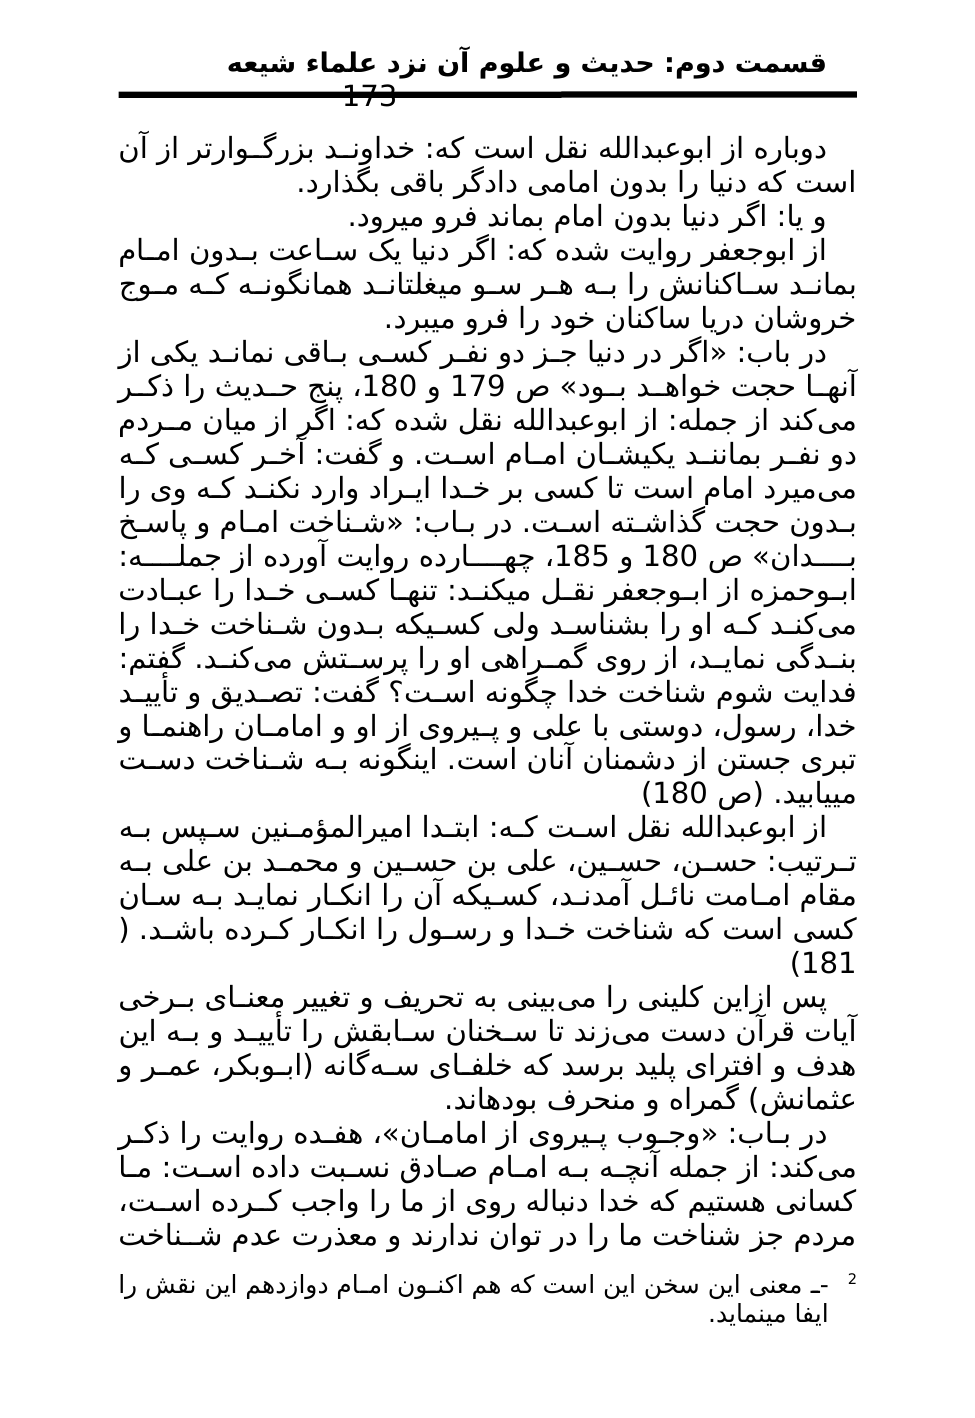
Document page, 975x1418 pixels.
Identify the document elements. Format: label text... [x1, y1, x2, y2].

text از ابوجعفر روایت شده که: اگر دنیا یک ساعت بدون امام بماند ساکنانش را به هر سو میغلتاند همانگونه که موج خروشان دریا ساکنان خود را فرو میبرد. [118, 233, 857, 335]
text پس ازاین کلینی را می‌بینی به تحریف و تغییر معنای برخی آیات قرآن دست می‌زند تا سخنان سابقش را تأیید و به این هدف و افترای پلید برسد که خلفای سه‌گانه (ابوبکر، عمر و عثمانش) گمراه و منحرف بودهاند. [118, 981, 857, 1116]
text از ابوعبدالله نقل است که: ابتدا امیرالمؤمنین سپس به ترتیب: حسن، حسین، علی بن حسین و محمد بن علی به مقام امامت نائل آمدند، کسیکه آن را انکار نماید به سان کسی است که شناخت خدا و رسول را انکار کرده باشد. (181) [118, 811, 857, 981]
text دوباره از ابوعبدالله نقل است که: خداوند بزرگوارتر از آن است که دنیا را بدون امامی دادگر باقی بگذارد. [118, 132, 857, 199]
text و یا: اگر دنیا بدون امام بماند فرو میرود. [118, 199, 857, 233]
text در باب: «اگر در دنیا جز دو نفر کسی باقی نماند یکی از آنها حجت خواهد بود» ص 179 و 180، پنج حدیث را ذکر می‌کند از جمله: از ابوعبدالله نقل شده که: اگر از میان مردم دو نفر بمانند یکیشان امام است. و گفت: آخر کسی که می‌میرد امام است تا کسی بر خدا ایراد وارد نکند که وی را بدون حجت گذاشته است. در باب: «شناخت امام و پاسخ بدان» ص 180 و 185، چهارده روایت آورده از جمله: ابوحمزه از ابوجعفر نقل میکند: تنها کسی خدا را عبادت می‌کند که او را بشناسد ولی کسیکه بدون شناخت خدا را بندگی نماید، از روی گمراهی او را پرستش می‌کند. گفتم: فدایت شوم شناخت خدا چگونه است؟ گفت: تصدیق و تأیید خدا، رسول، دوستی با علی و پیروی از او و امامان راهنما و تبری جستن از دشمنان آنان است. اینگونه به شناخت دست مییابید. (ص 180) [118, 335, 857, 811]
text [118, 1116, 857, 1252]
